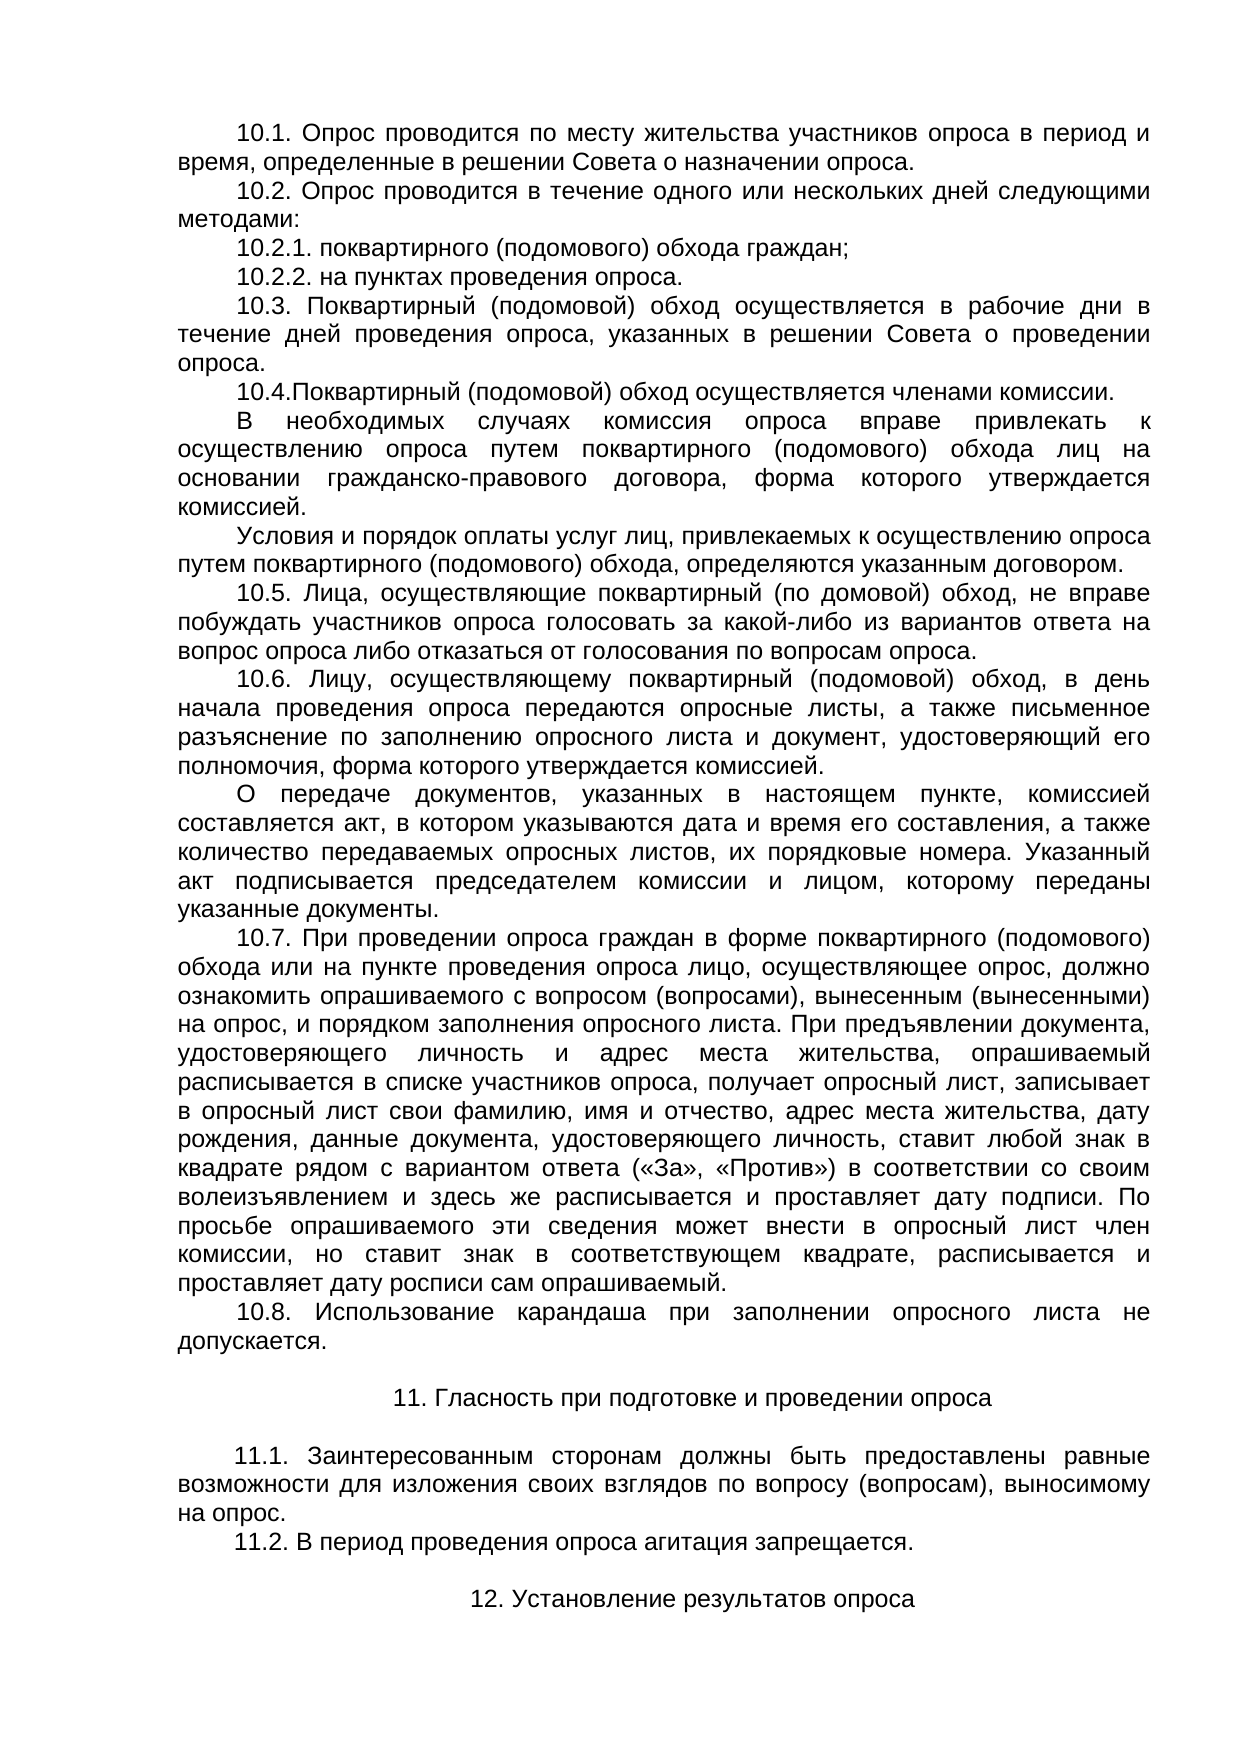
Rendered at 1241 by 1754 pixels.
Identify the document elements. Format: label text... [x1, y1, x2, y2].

text 10.4.Поквартирный (подомовой) обход осуществляется членами комиссии. [177, 377, 1152, 406]
text 11.1. Заинтересованным сторонам должны быть предоставлены равные возможности для изложения своих взглядов по вопросу (вопросам), выносимому на опрос. [177, 1441, 1152, 1527]
text 10.7. При проведении опроса граждан в форме поквартирного (подомового) обхода или на пункте проведения опроса лицо, осуществляющее опрос, должно ознакомить опрашиваемого с вопросом (вопросами), вынесенным (вынесенными) на опрос, и порядком заполнения опросного листа. При предъявлении документа, удостоверяющего личность и адрес места жительства, опрашиваемый расписывается в списке участников опроса, получает опросный лист, записывает в опросный лист свои фамилию, имя и отчество, адрес места жительства, дату рождения, данные документа, удостоверяющего личность, ставит любой знак в квадрате рядом с вариантом ответа («За», «Против») в соответствии со своим волеизъявлением и здесь же расписывается и проставляет дату подписи. По просьбе опрашиваемого эти сведения может внести в опросный лист член комиссии, но ставит знак в соответствующем квадрате, расписывается и проставляет дату росписи сам опрашиваемый. [177, 923, 1152, 1297]
text 10.5. Лица, осуществляющие поквартирный (по домовой) обход, не вправе побуждать участников опроса голосовать за какой-либо из вариантов ответа на вопрос опроса либо отказаться от голосования по вопросам опроса. [177, 578, 1152, 664]
text 10.6. Лицу, осуществляющему поквартирный (подомовой) обход, в день начала проведения опроса передаются опросные листы, а также письменное разъяснение по заполнению опросного листа и документ, удостоверяющий его полномочия, форма которого утверждается комиссией. [177, 664, 1152, 779]
text 10.8. Использование карандаша при заполнении опросного листа не допускается. [177, 1297, 1152, 1354]
text Условия и порядок оплаты услуг лиц, привлекаемых к осуществлению опроса путем поквартирного (подомового) обхода, определяются указанным договором. [177, 521, 1152, 578]
text О передаче документов, указанных в настоящем пункте, комиссией составляется акт, в котором указываются дата и время его составления, а также количество передаваемых опросных листов, их порядковые номера. Указанный акт подписывается председателем комиссии и лицом, которому переданы указанные документы. [177, 779, 1152, 923]
text 10.3. Поквартирный (подомовой) обход осуществляется в рабочие дни в течение дней проведения опроса, указанных в решении Совета о проведении опроса. [177, 291, 1152, 377]
text 11.2. В период проведения опроса агитация запрещается. [177, 1527, 1152, 1556]
text 10.2. Опрос проводится в течение одного или нескольких дней следующими методами: [177, 176, 1152, 233]
text 12. Установление результатов опроса [177, 1584, 1152, 1613]
text 10.2.2. на пунктах проведения опроса. [177, 262, 1152, 291]
text В необходимых случаях комиссия опроса вправе привлекать к осуществлению опроса путем поквартирного (подомового) обхода лиц на основании гражданско-правового договора, форма которого утверждается комиссией. [177, 406, 1152, 521]
text 11. Гласность при подготовке и проведении опроса [177, 1383, 1152, 1412]
text 10.2.1. поквартирного (подомового) обхода граждан; [177, 233, 1152, 262]
text 10.1. Опрос проводится по месту жительства участников опроса в период и время, определенные в решении Совета о назначении опроса. [177, 118, 1152, 176]
